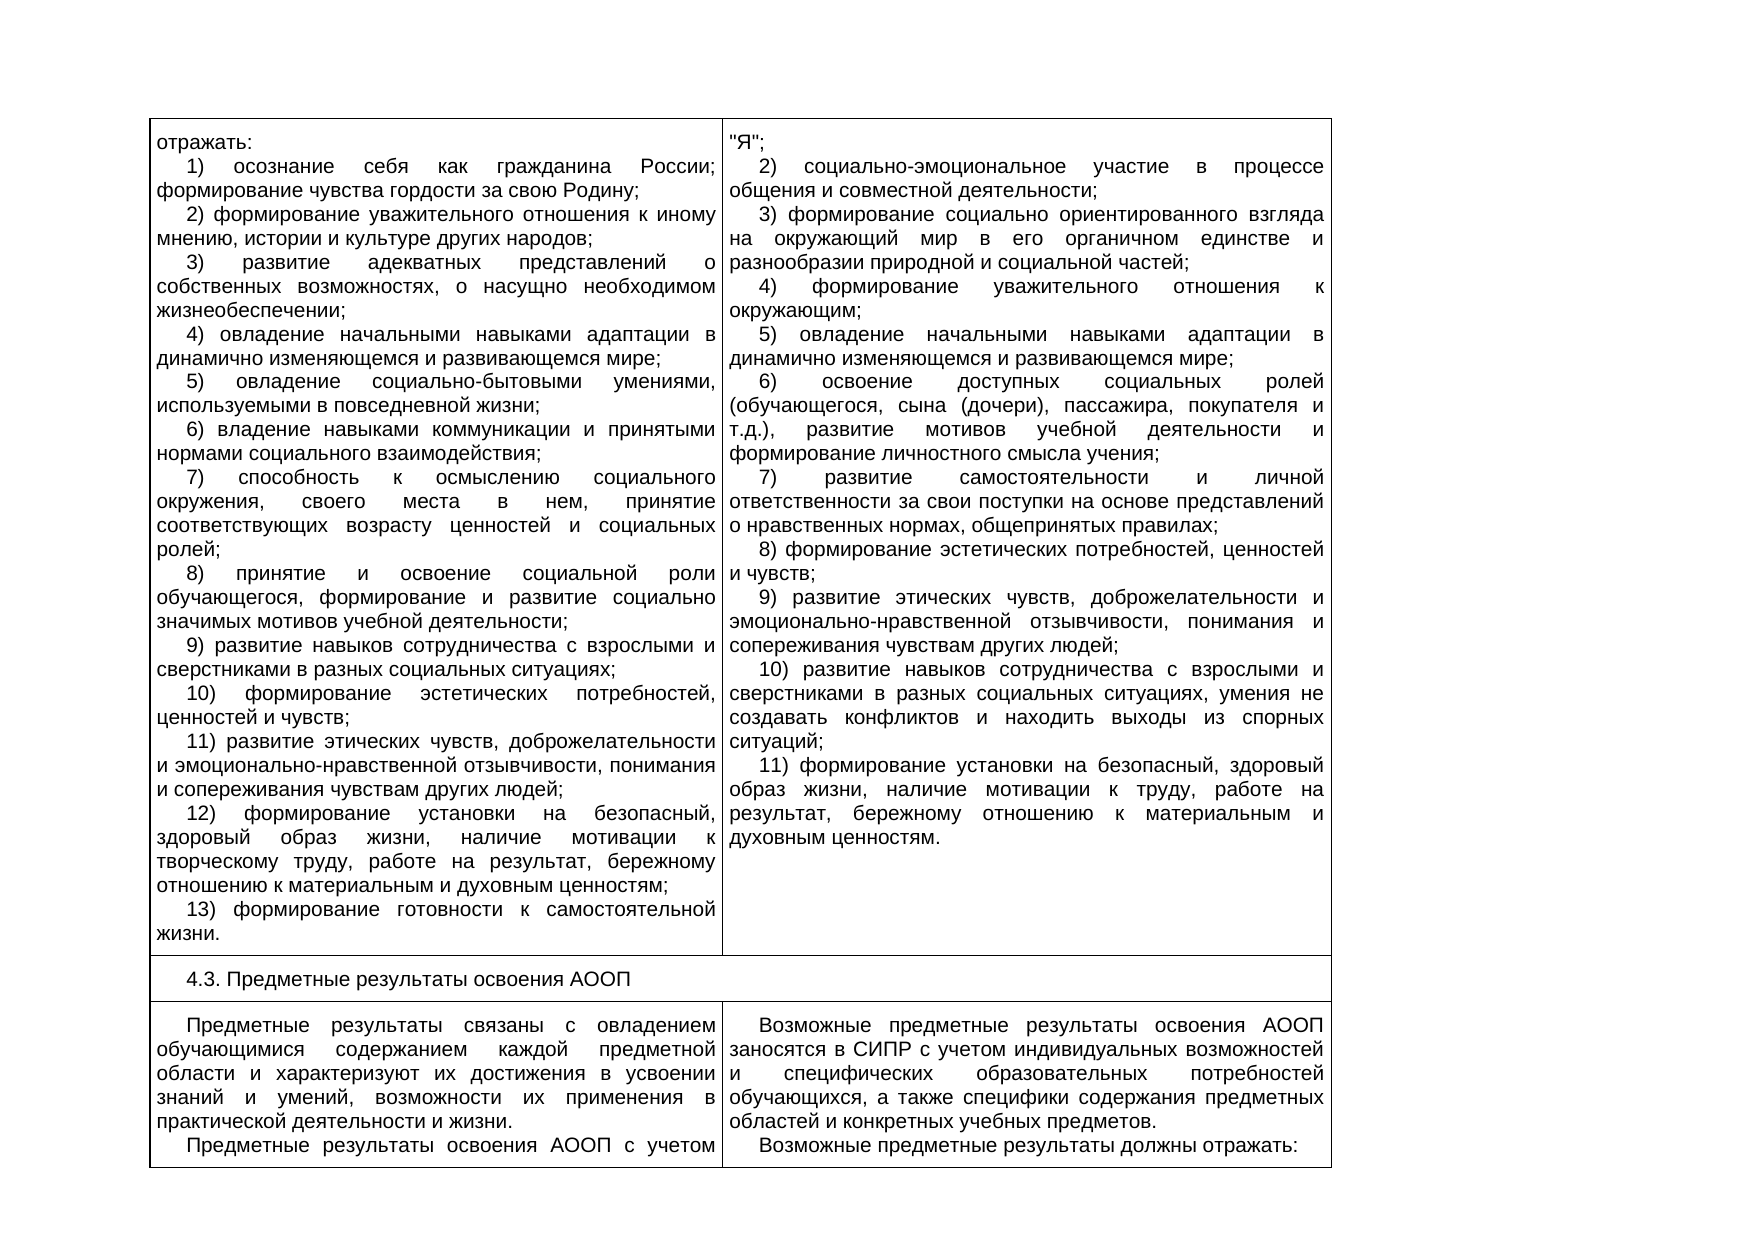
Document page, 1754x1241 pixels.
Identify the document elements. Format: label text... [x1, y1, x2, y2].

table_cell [723, 119, 1331, 955]
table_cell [151, 1002, 722, 1167]
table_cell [723, 1002, 1331, 1167]
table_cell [151, 119, 722, 955]
table_cell 4.3. Предметные результаты освоения АООП [151, 956, 1331, 1001]
